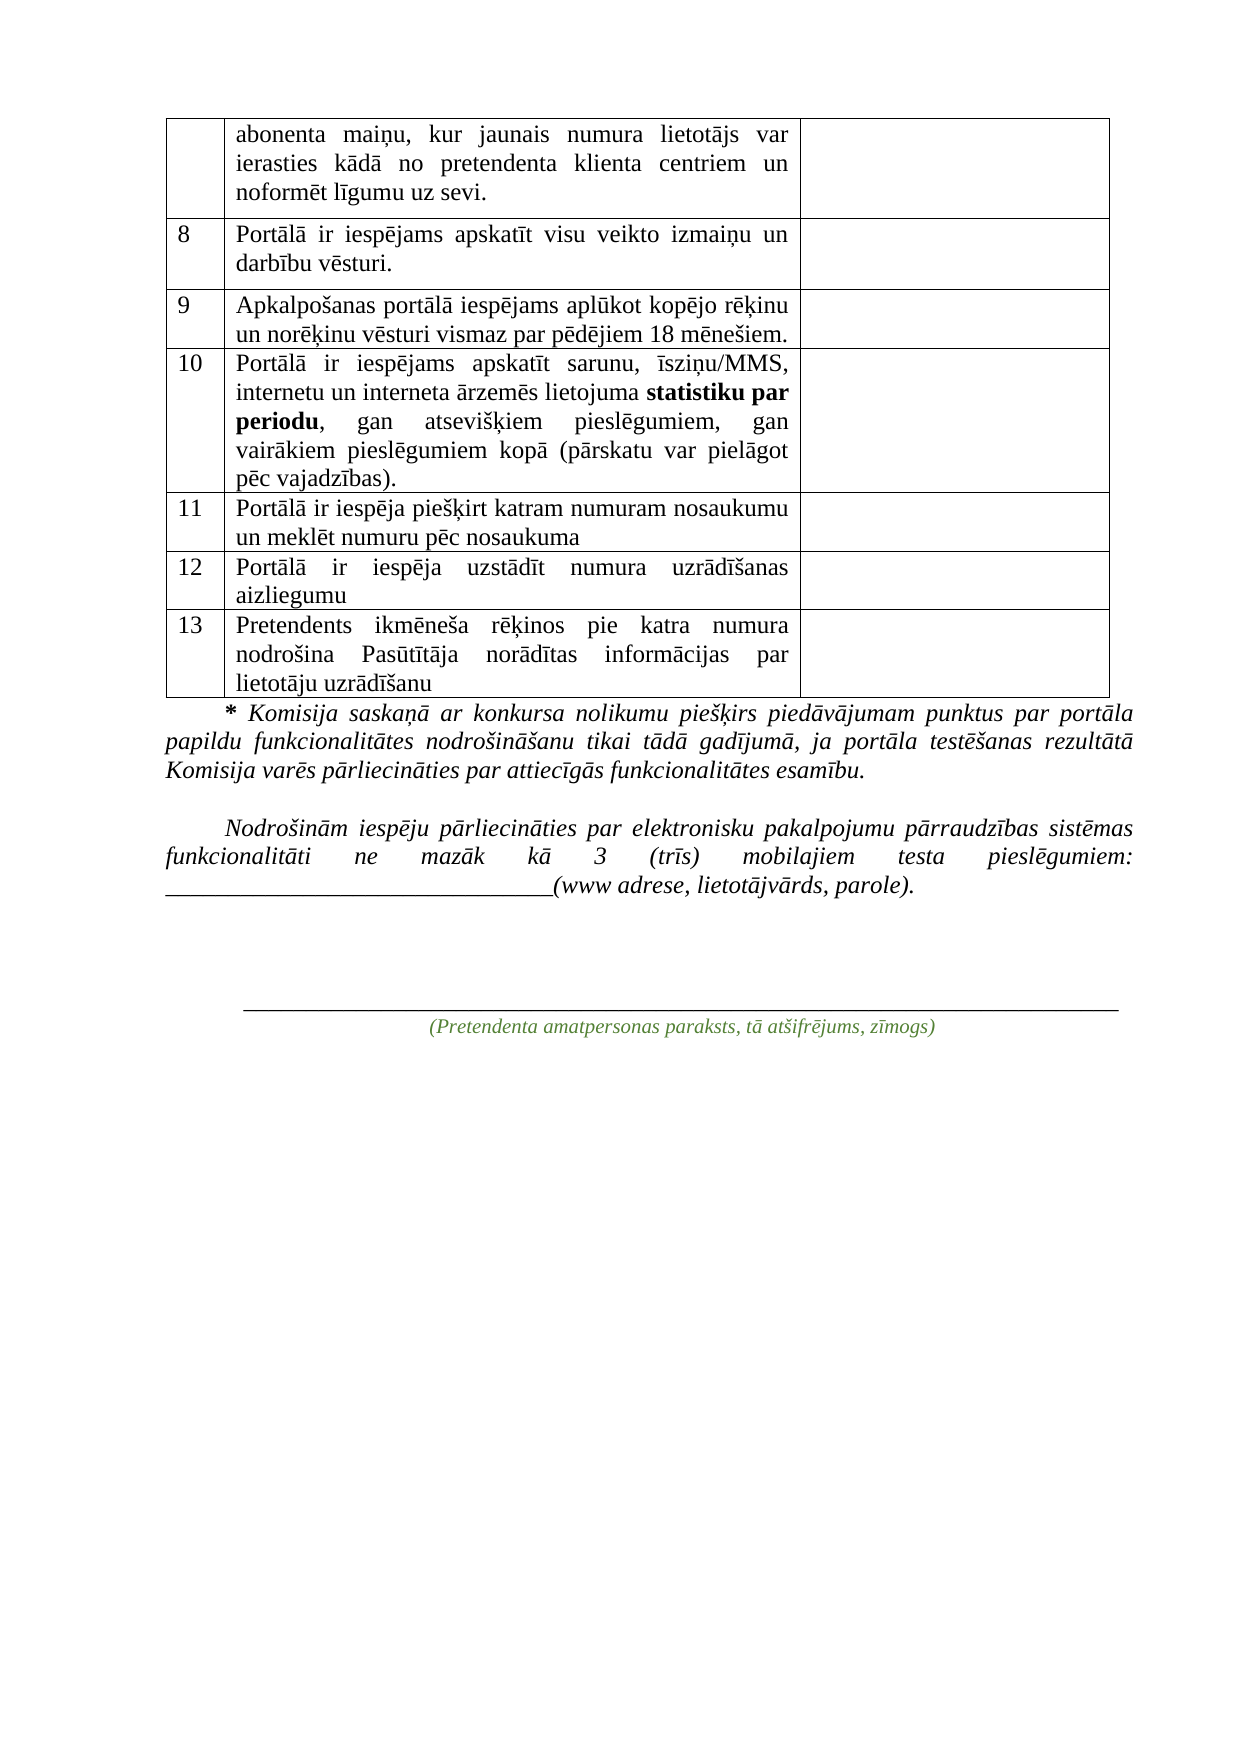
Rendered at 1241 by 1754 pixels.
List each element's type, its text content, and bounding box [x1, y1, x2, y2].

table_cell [225, 119, 800, 218]
table_cell Portālā ir iespēja uzstādīt numura uzrādīšanas aizliegumu [225, 552, 800, 609]
table_cell Pretendents ikmēneša rēķinos pie katra numura nodrošina Pasūtītāja norādītas informācijas par lietotāju uzrādīšanu [225, 610, 800, 697]
table_cell 9 [167, 290, 224, 347]
table_cell 13 [167, 610, 224, 697]
table_cell [801, 349, 1109, 492]
table_cell Portālā ir iespēja piešķirt katram numuram nosaukumu un meklēt numuru pēc nosaukuma [225, 493, 800, 551]
table_cell 10 [167, 349, 224, 492]
table_cell [801, 493, 1109, 551]
table_cell [801, 219, 1109, 289]
text (Pretendenta amatpersonas paraksts, tā atšifrējums, zīmogs) [165, 1014, 1137, 1038]
table_cell [801, 290, 1109, 347]
text ______________________________________________________________________ [165, 985, 1137, 1014]
table_cell 11 [167, 493, 224, 551]
table_cell Portālā ir iespējams apskatīt sarunu, īsziņu/MMS, internetu un interneta ārzemēs lietojuma statistiku par periodu, gan atsevišķiem pieslēgumiem, gan vairākiem pieslēgumiem kopā (pārskatu var pielāgot pēc vajadzības). [225, 349, 800, 492]
table_cell [801, 552, 1109, 609]
text Nodrošinām iespēju pārliecināties par elektronisku pakalpojumu pārraudzības sistēmas funkcionalitāti ne mazāk kā 3 (trīs) mobilajiem testa pieslēgumiem: _______________________________(www adrese, lietotājvārds, parole). [165, 813, 1137, 899]
table_cell 8 [167, 219, 224, 289]
table_cell 7 [167, 119, 224, 218]
table_cell [801, 610, 1109, 697]
table_cell Portālā ir iespējams apskatīt visu veikto izmaiņu un darbību vēsturi. [225, 219, 800, 289]
table_cell Apkalpošanas portālā iespējams aplūkot kopējo rēķinu un norēķinu vēsturi vismaz par pēdējiem 18 mēnešiem. [225, 290, 800, 347]
table_cell [801, 119, 1109, 218]
text * Komisija saskaņā ar konkursa nolikumu piešķirs piedāvājumam punktus par portāla papildu funkcionalitātes nodrošināšanu tikai tādā gadījumā, ja portāla testēšanas rezultātā Komisija varēs pārliecināties par attiecīgās funkcionalitātes esamību. [165, 698, 1137, 784]
table_cell 12 [167, 552, 224, 609]
